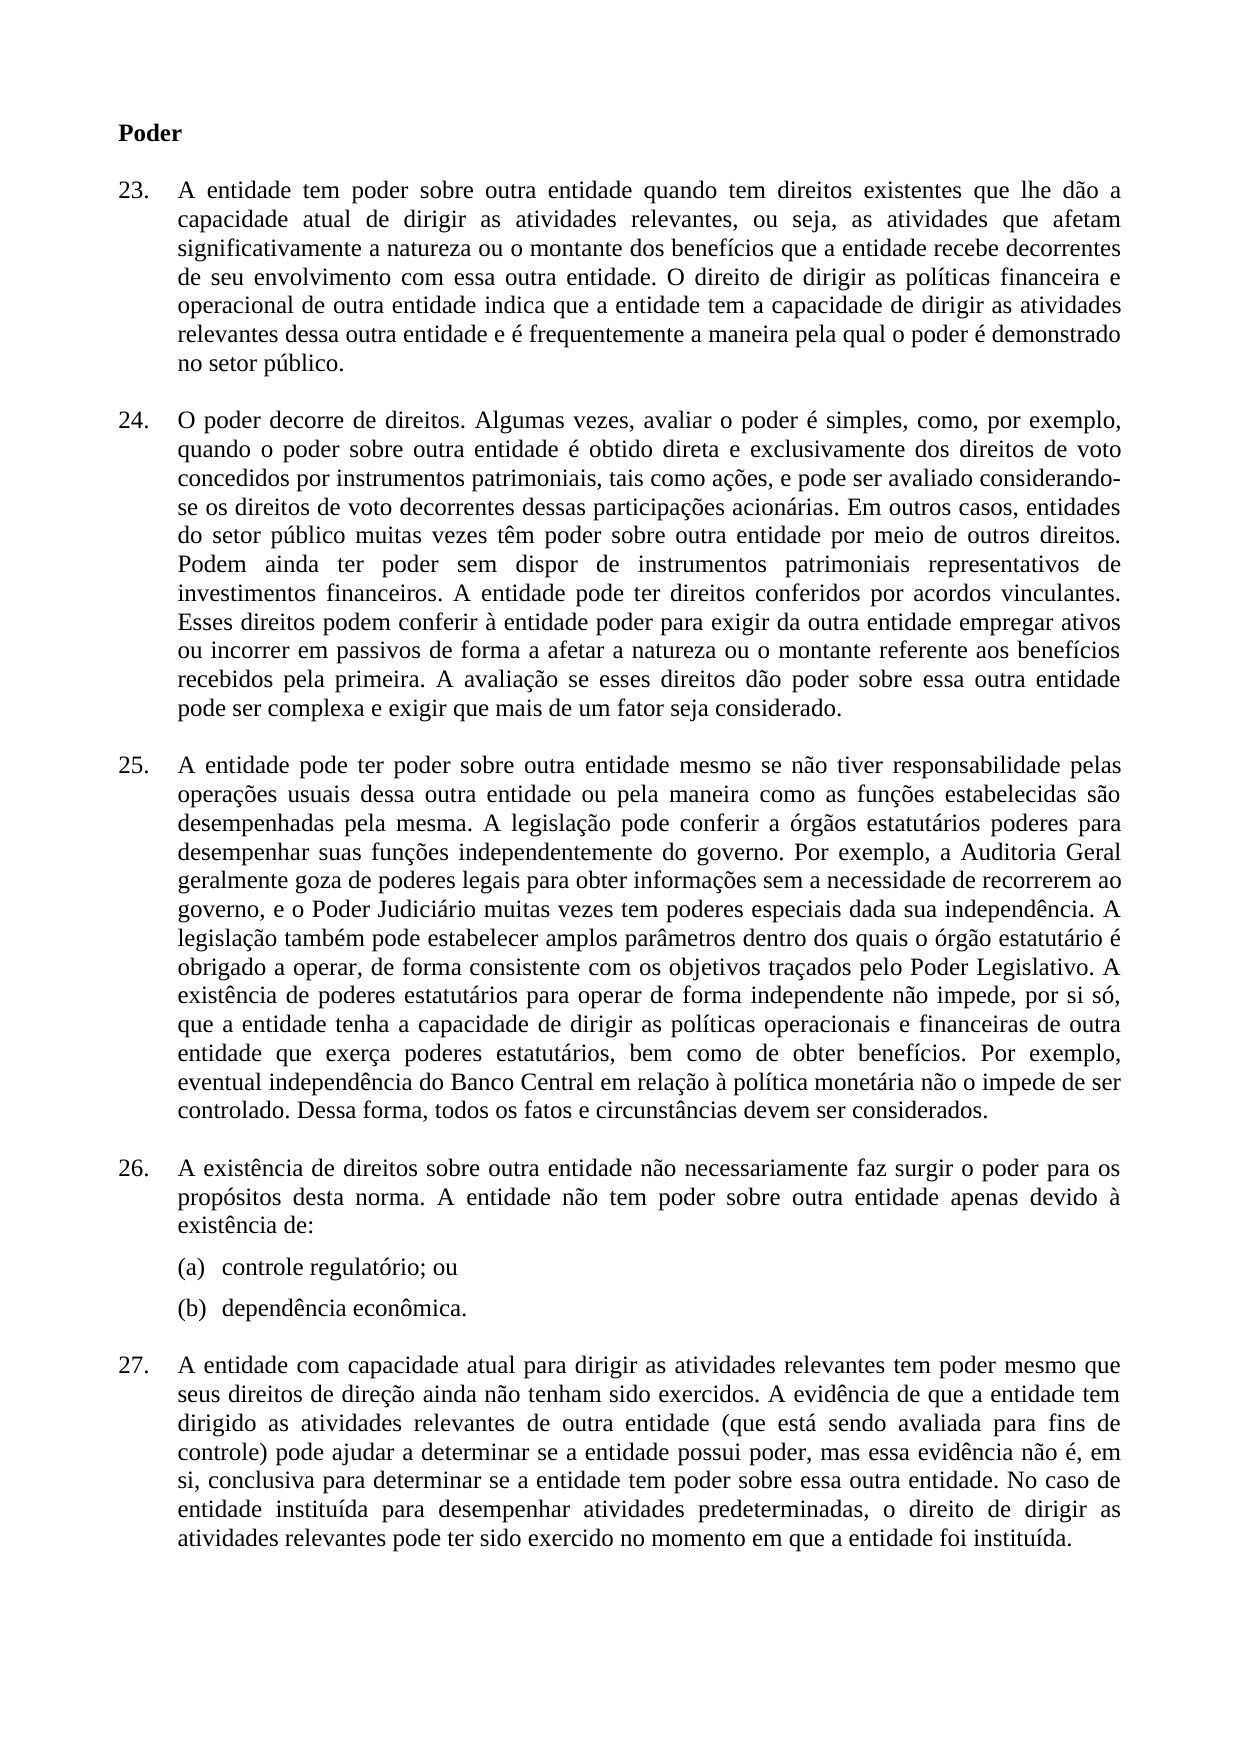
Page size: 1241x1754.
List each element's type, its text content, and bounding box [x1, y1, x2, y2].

text 26. A existência de direitos sobre outra entidade não necessariamente faz surgir o poder para os propósitos desta norma. A entidade não tem poder sobre outra entidade apenas devido à existência de: [118, 1153, 1122, 1239]
text 27. A entidade com capacidade atual para dirigir as atividades relevantes tem poder mesmo que seus direitos de direção ainda não tenham sido exercidos. A evidência de que a entidade tem dirigido as atividades relevantes de outra entidade (que está sendo avaliada para fins de controle) pode ajudar a determinar se a entidade possui poder, mas essa evidência não é, em si, conclusiva para determinar se a entidade tem poder sobre essa outra entidade. No caso de entidade instituída para desempenhar atividades predeterminadas, o direito de dirigir as atividades relevantes pode ter sido exercido no momento em que a entidade foi instituída. [118, 1351, 1122, 1552]
text Poder [118, 118, 1122, 147]
text (a) controle regulatório; ou [177, 1252, 1122, 1281]
text (b) dependência econômica. [177, 1293, 1122, 1322]
text 24. O poder decorre de direitos. Algumas vezes, avaliar o poder é simples, como, por exemplo, quando o poder sobre outra entidade é obtido direta e exclusivamente dos direitos de voto concedidos por instrumentos patrimoniais, tais como ações, e pode ser avaliado considerando-se os direitos de voto decorrentes dessas participações acionárias. Em outros casos, entidades do setor público muitas vezes têm poder sobre outra entidade por meio de outros direitos. Podem ainda ter poder sem dispor de instrumentos patrimoniais representativos de investimentos financeiros. A entidade pode ter direitos conferidos por acordos vinculantes. Esses direitos podem conferir à entidade poder para exigir da outra entidade empregar ativos ou incorrer em passivos de forma a afetar a natureza ou o montante referente aos benefícios recebidos pela primeira. A avaliação se esses direitos dão poder sobre essa outra entidade pode ser complexa e exigir que mais de um fator seja considerado. [118, 406, 1122, 722]
text 25. A entidade pode ter poder sobre outra entidade mesmo se não tiver responsabilidade pelas operações usuais dessa outra entidade ou pela maneira como as funções estabelecidas são desempenhadas pela mesma. A legislação pode conferir a órgãos estatutários poderes para desempenhar suas funções independentemente do governo. Por exemplo, a Auditoria Geral geralmente goza de poderes legais para obter informações sem a necessidade de recorrerem ao governo, e o Poder Judiciário muitas vezes tem poderes especiais dada sua independência. A legislação também pode estabelecer amplos parâmetros dentro dos quais o órgão estatutário é obrigado a operar, de forma consistente com os objetivos traçados pelo Poder Legislativo. A existência de poderes estatutários para operar de forma independente não impede, por si só, que a entidade tenha a capacidade de dirigir as políticas operacionais e financeiras de outra entidade que exerça poderes estatutários, bem como de obter benefícios. Por exemplo, eventual independência do Banco Central em relação à política monetária não o impede de ser controlado. Dessa forma, todos os fatos e circunstâncias devem ser considerados. [118, 751, 1122, 1124]
text 23. A entidade tem poder sobre outra entidade quando tem direitos existentes que lhe dão a capacidade atual de dirigir as atividades relevantes, ou seja, as atividades que afetam significativamente a natureza ou o montante dos benefícios que a entidade recebe decorrentes de seu envolvimento com essa outra entidade. O direito de dirigir as políticas financeira e operacional de outra entidade indica que a entidade tem a capacidade de dirigir as atividades relevantes dessa outra entidade e é frequentemente a maneira pela qual o poder é demonstrado no setor público. [118, 176, 1122, 377]
